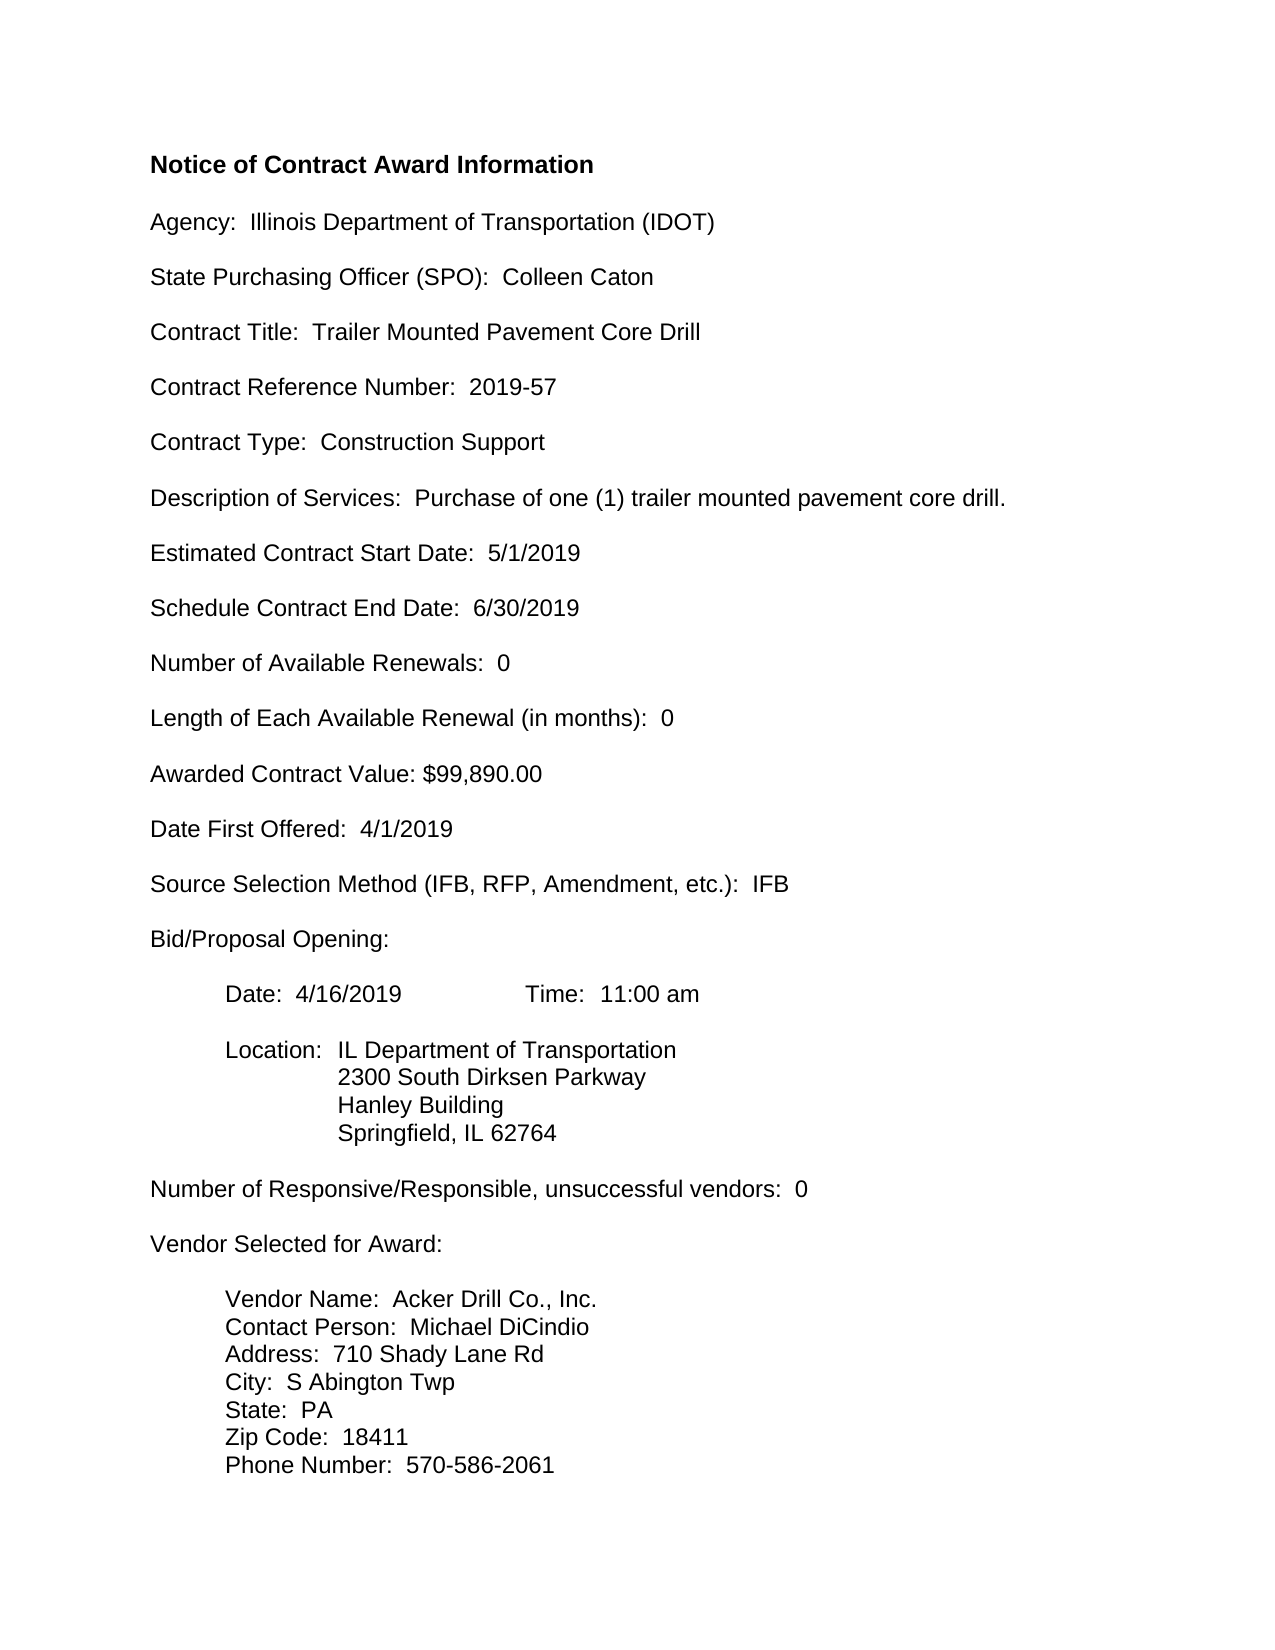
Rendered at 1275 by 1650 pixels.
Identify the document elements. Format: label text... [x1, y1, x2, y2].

text Source Selection Method (IFB, RFP, Amendment, etc.): IFB [150, 870, 1125, 898]
text Schedule Contract End Date: 6/30/2019 [150, 594, 1125, 622]
text Length of Each Available Renewal (in months): 0 [150, 704, 1125, 732]
text Hanley Building [150, 1091, 1125, 1118]
text Number of Responsive/Responsible, unsuccessful vendors: 0 [150, 1175, 1125, 1202]
text Address: 710 Shady Lane Rd [150, 1340, 1125, 1368]
text Bid/Proposal Opening: [150, 925, 1125, 953]
text Zip Code: 18411 [150, 1423, 1125, 1451]
text Awarded Contract Value: $99,890.00 [150, 759, 1125, 787]
text Vendor Selected for Award: [150, 1230, 1125, 1258]
text Vendor Name: Acker Drill Co., Inc. [150, 1285, 1125, 1313]
text City: S Abington Twp [150, 1368, 1125, 1396]
text Number of Available Renewals: 0 [150, 649, 1125, 677]
text State: PA [150, 1396, 1125, 1423]
text Contract Title: Trailer Mounted Pavement Core Drill [150, 318, 1125, 346]
text Notice of Contract Award Information [150, 150, 1125, 179]
text Contract Type: Construction Support [150, 428, 1125, 456]
text Contact Person: Michael DiCindio [150, 1313, 1125, 1340]
text Description of Services: Purchase of one (1) trailer mounted pavement core drill. [150, 483, 1125, 511]
text Date First Offered: 4/1/2019 [150, 815, 1125, 842]
text Springfield, IL 62764 [150, 1118, 1125, 1146]
text Agency: Illinois Department of Transportation (IDOT) [150, 207, 1125, 235]
text Contract Reference Number: 2019-57 [150, 373, 1125, 401]
text State Purchasing Officer (SPO): Colleen Caton [150, 263, 1125, 290]
text Location: IL Department of Transportation [150, 1036, 1125, 1063]
text 2300 South Dirksen Parkway [150, 1063, 1125, 1091]
text Estimated Contract Start Date: 5/1/2019 [150, 539, 1125, 566]
text Date: 4/16/2019 Time: 11:00 am [150, 980, 1125, 1008]
text Phone Number: 570-586-2061 [150, 1451, 1125, 1478]
